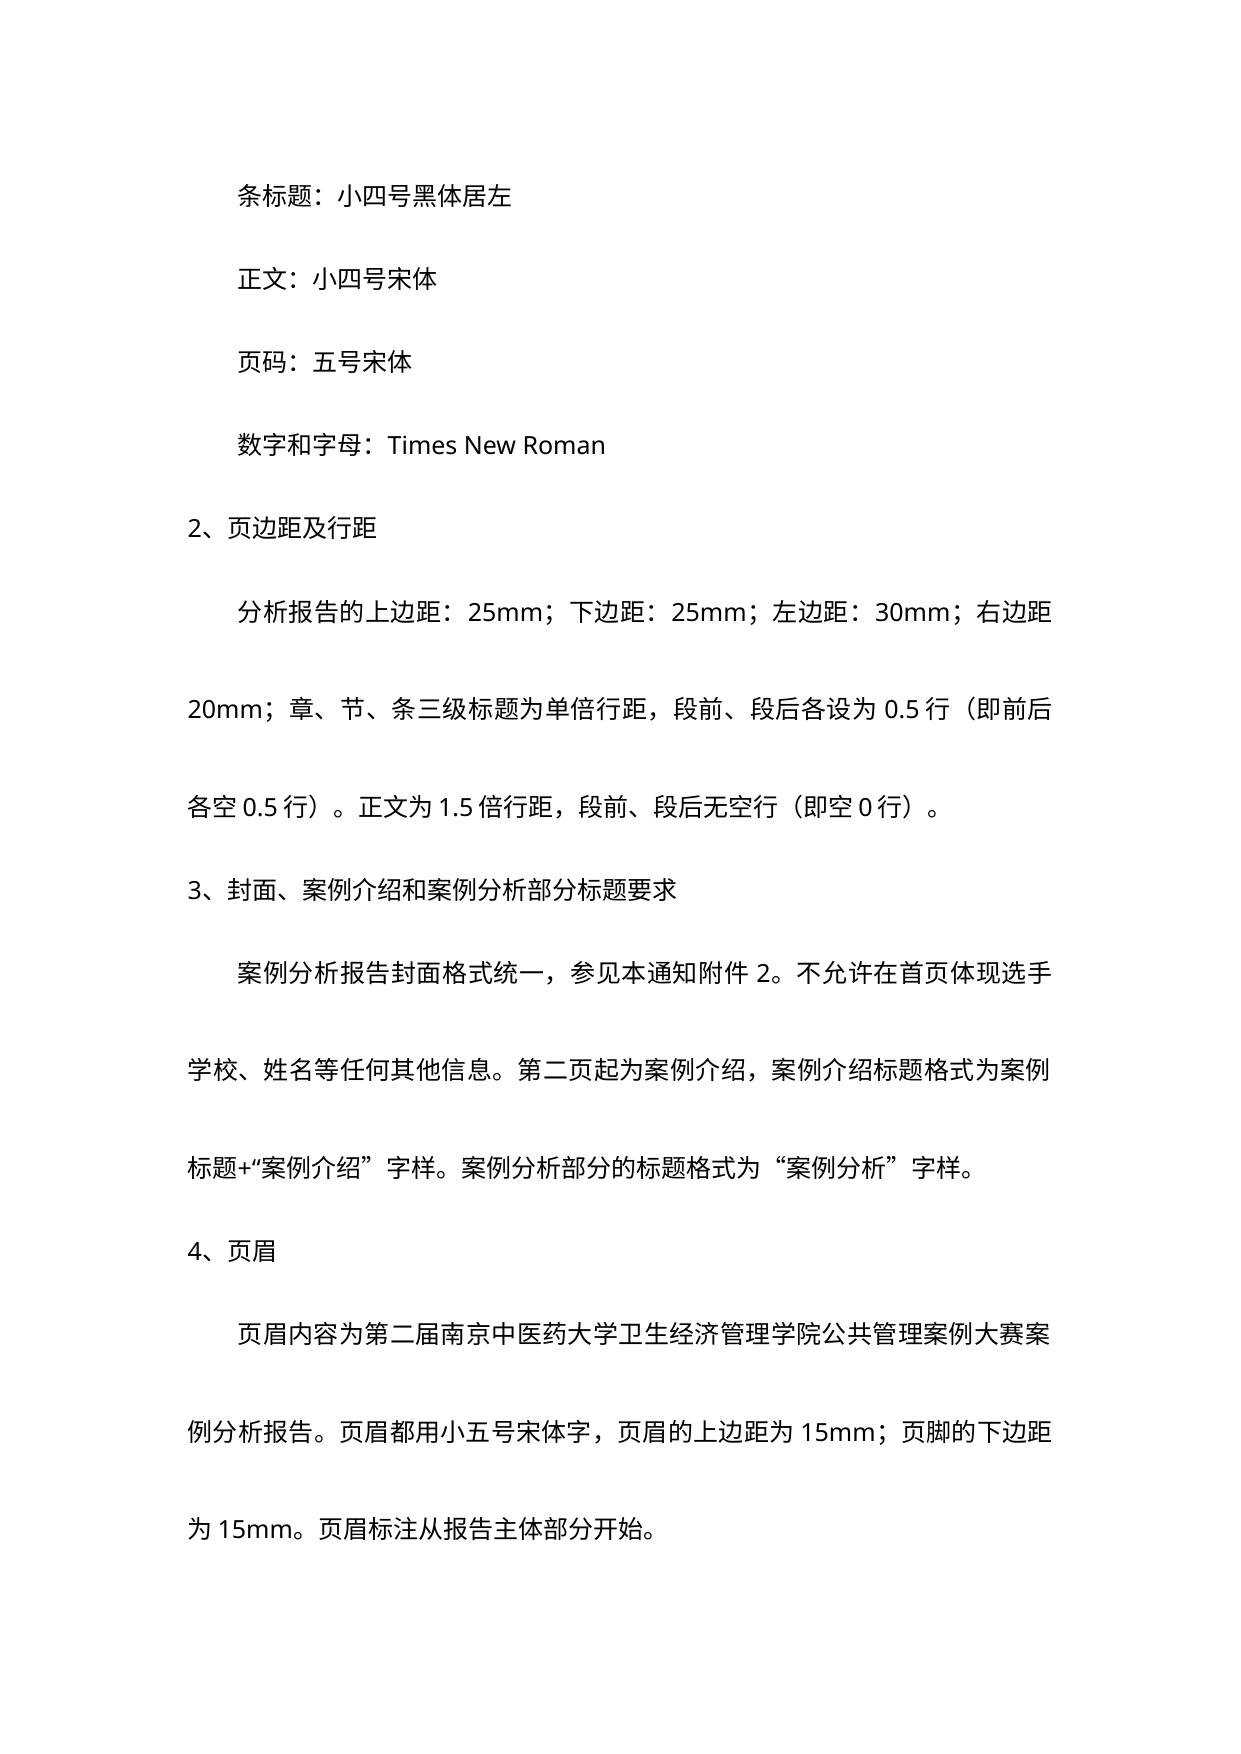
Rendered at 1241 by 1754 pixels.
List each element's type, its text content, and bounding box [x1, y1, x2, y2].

text 数字和字母：Times New Roman [187, 411, 1053, 476]
text 正文：小四号宋体 [187, 245, 1053, 310]
text 页码：五号宋体 [187, 328, 1053, 393]
text 案例分析报告封面格式统一，参见本通知附件2。不允许在首页体现选手学校、姓名等任何其他信息。第二页起为案例介绍，案例介绍标题格式为案例标题+“案例介绍”字样。案例分析部分的标题格式为“案例分析”字样。 [187, 939, 1053, 1199]
text 条标题：小四号黑体居左 [187, 162, 1053, 227]
text 页眉内容为第二届南京中医药大学卫生经济管理学院公共管理案例大赛案例分析报告。页眉都用小五号宋体字，页眉的上边距为15mm；页脚的下边距为15mm。页眉标注从报告主体部分开始。 [187, 1300, 1053, 1560]
text 分析报告的上边距：25mm；下边距：25mm；左边距：30mm；右边距20mm；章、节、条三级标题为单倍行距，段前、段后各设为0.5行（即前后各空0.5行）。正文为1.5倍行距，段前、段后无空行（即空0行）。 [187, 578, 1053, 838]
text 3、封面、案例介绍和案例分析部分标题要求 [187, 856, 1053, 921]
text 4、页眉 [187, 1217, 1053, 1282]
text 2、页边距及行距 [187, 494, 1053, 559]
